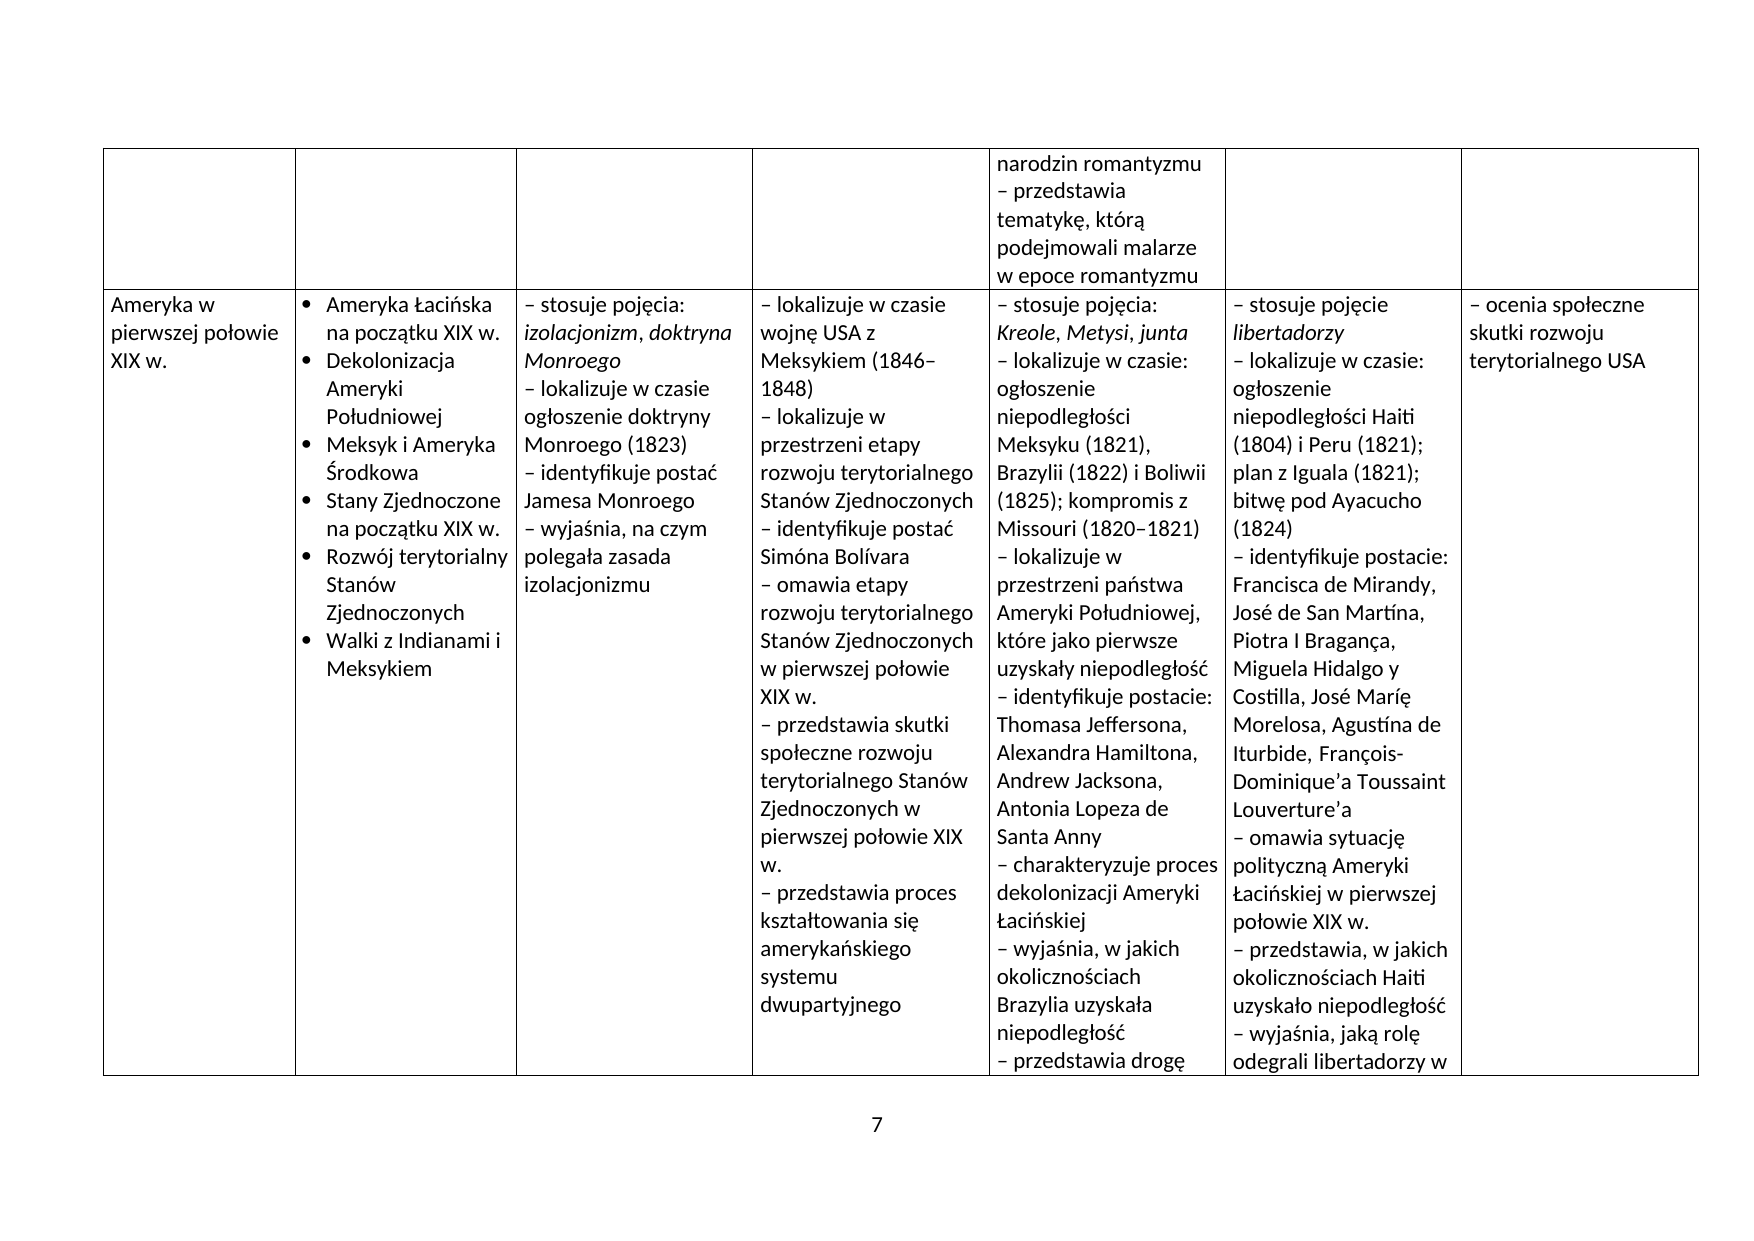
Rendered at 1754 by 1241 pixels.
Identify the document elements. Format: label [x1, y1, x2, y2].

table_cell [753, 149, 989, 289]
table_cell [104, 290, 295, 1075]
table_cell [104, 149, 295, 289]
table_cell [517, 149, 752, 289]
table_cell [753, 290, 989, 1075]
table_cell [990, 149, 1225, 289]
table_cell [990, 290, 1225, 1075]
table_cell [517, 290, 752, 1075]
table_cell [1462, 290, 1698, 1075]
table_cell [1226, 290, 1461, 1075]
table_cell [1462, 149, 1698, 289]
table_cell [296, 149, 516, 289]
table_cell [296, 290, 516, 1075]
table_cell [1226, 149, 1461, 289]
